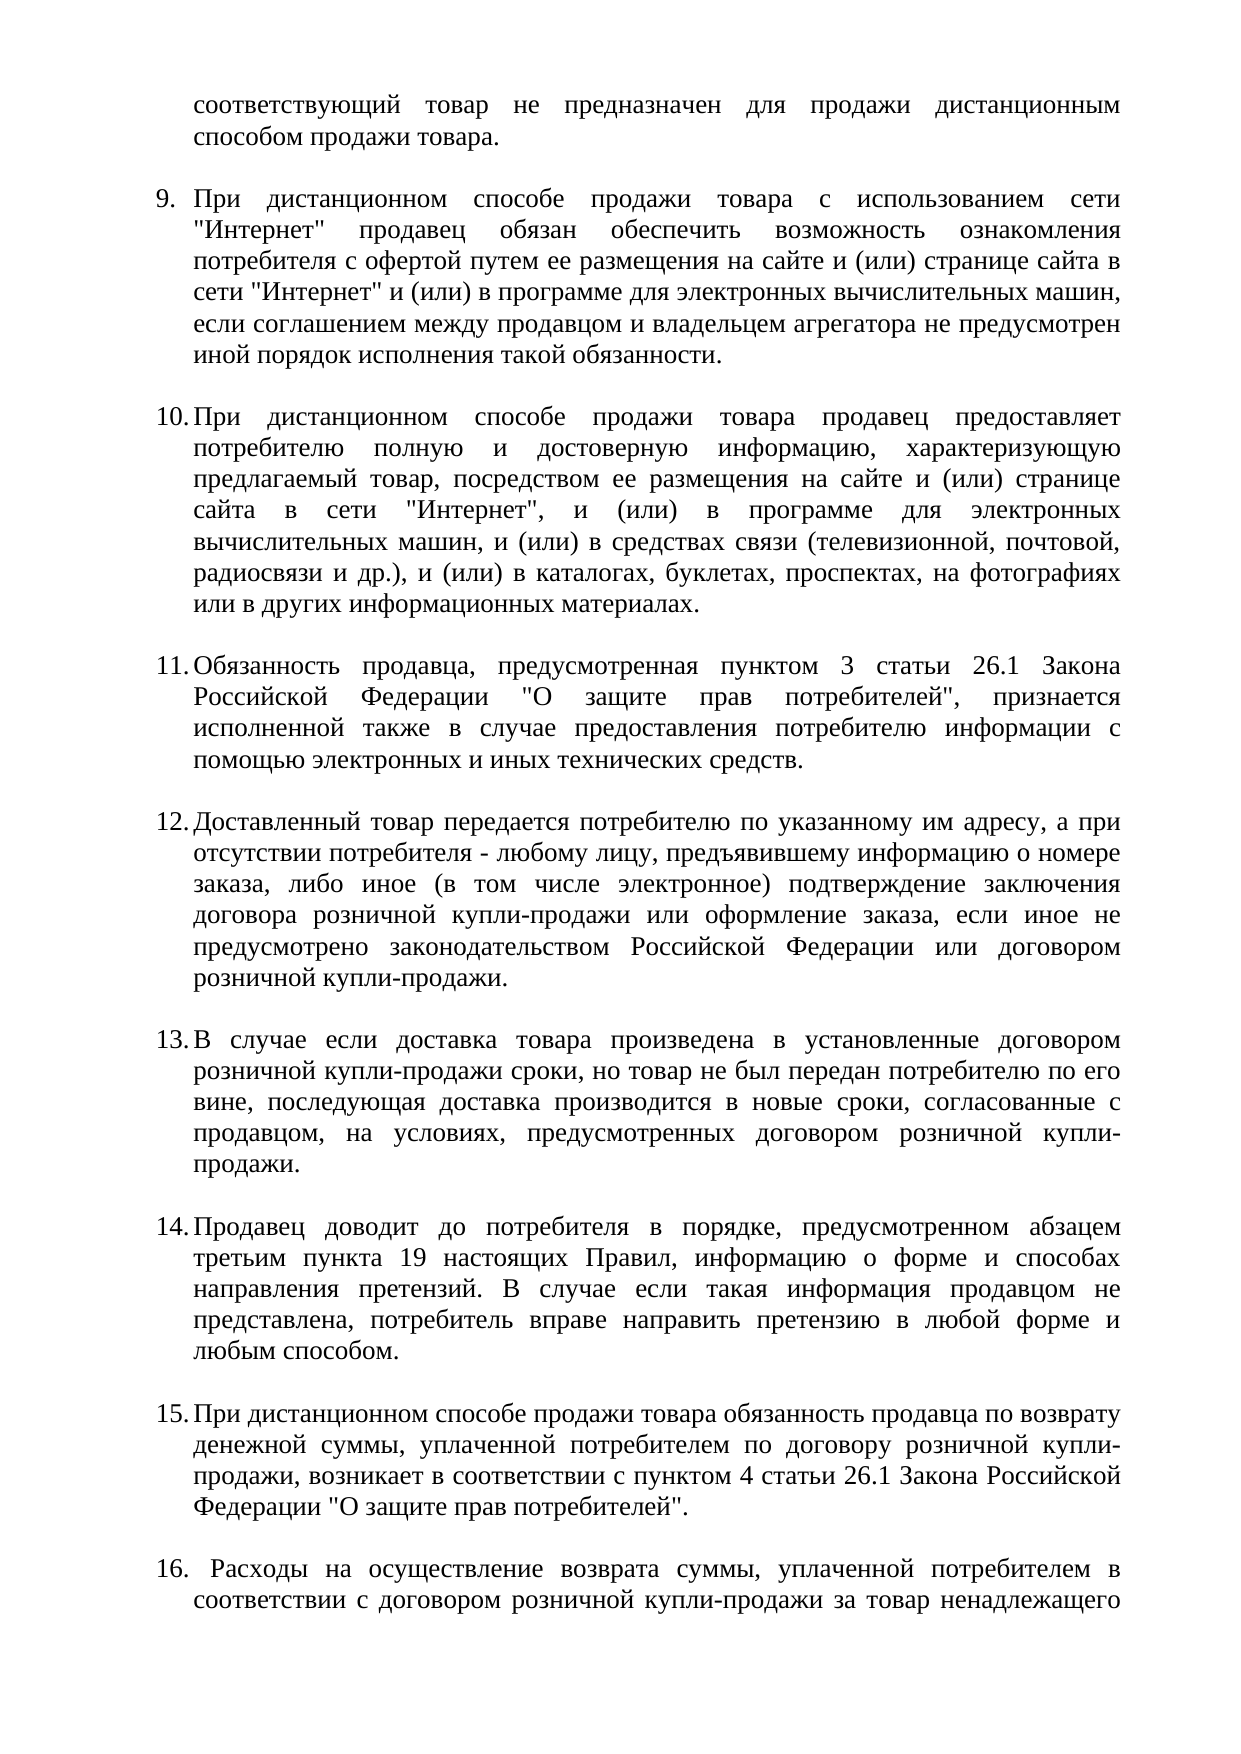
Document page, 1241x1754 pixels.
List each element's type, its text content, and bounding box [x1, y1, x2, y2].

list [156, 89, 1122, 151]
list Обязанность продавца, предусмотренная пунктом 3 статьи 26.1 Закона Российской Федерации "О защите прав потребителей", признается исполненной также в случае предоставления потребителю информации с помощью электронных и иных технических средств. [156, 649, 1122, 774]
list В случае если доставка товара произведена в установленные договором розничной купли-продажи сроки, но товар не был передан потребителю по его вине, последующая доставка производится в новые сроки, согласованные с продавцом, на условиях, предусмотренных договором розничной купли-продажи. [156, 1023, 1122, 1179]
list Доставленный товар передается потребителю по указанному им адресу, а при отсутствии потребителя - любому лицу, предъявившему информацию о номере заказа, либо иное (в том числе электронное) подтверждение заключения договора розничной купли-продажи или оформление заказа, если иное не предусмотрено законодательством Российской Федерации или договором розничной купли-продажи. [156, 805, 1122, 992]
list Продавец доводит до потребителя в порядке, предусмотренном абзацем третьим пункта 19 настоящих Правил, информацию о форме и способах направления претензий. В случае если такая информация продавцом не представлена, потребитель вправе направить претензию в любой форме и любым способом. [156, 1210, 1122, 1366]
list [156, 1552, 1122, 1615]
list При дистанционном способе продажи товара продавец предоставляет потребителю полную и достоверную информацию, характеризующую предлагаемый товар, посредством ее размещения на сайте и (или) странице сайта в сети "Интернет", и (или) в программе для электронных вычислительных машин, и (или) в средствах связи (телевизионной, почтовой, радиосвязи и др.), и (или) в каталогах, буклетах, проспектах, на фотографиях или в других информационных материалах. [156, 400, 1122, 618]
list При дистанционном способе продажи товара обязанность продавца по возврату денежной суммы, уплаченной потребителем по договору розничной купли-продажи, возникает в соответствии с пунктом 4 статьи 26.1 Закона Российской Федерации "О защите прав потребителей". [156, 1397, 1122, 1521]
list При дистанционном способе продажи товара с использованием сети "Интернет" продавец обязан обеспечить возможность ознакомления потребителя с офертой путем ее размещения на сайте и (или) странице сайта в сети "Интернет" и (или) в программе для электронных вычислительных машин, если соглашением между продавцом и владельцем агрегатора не предусмотрен иной порядок исполнения такой обязанности. [156, 182, 1122, 369]
